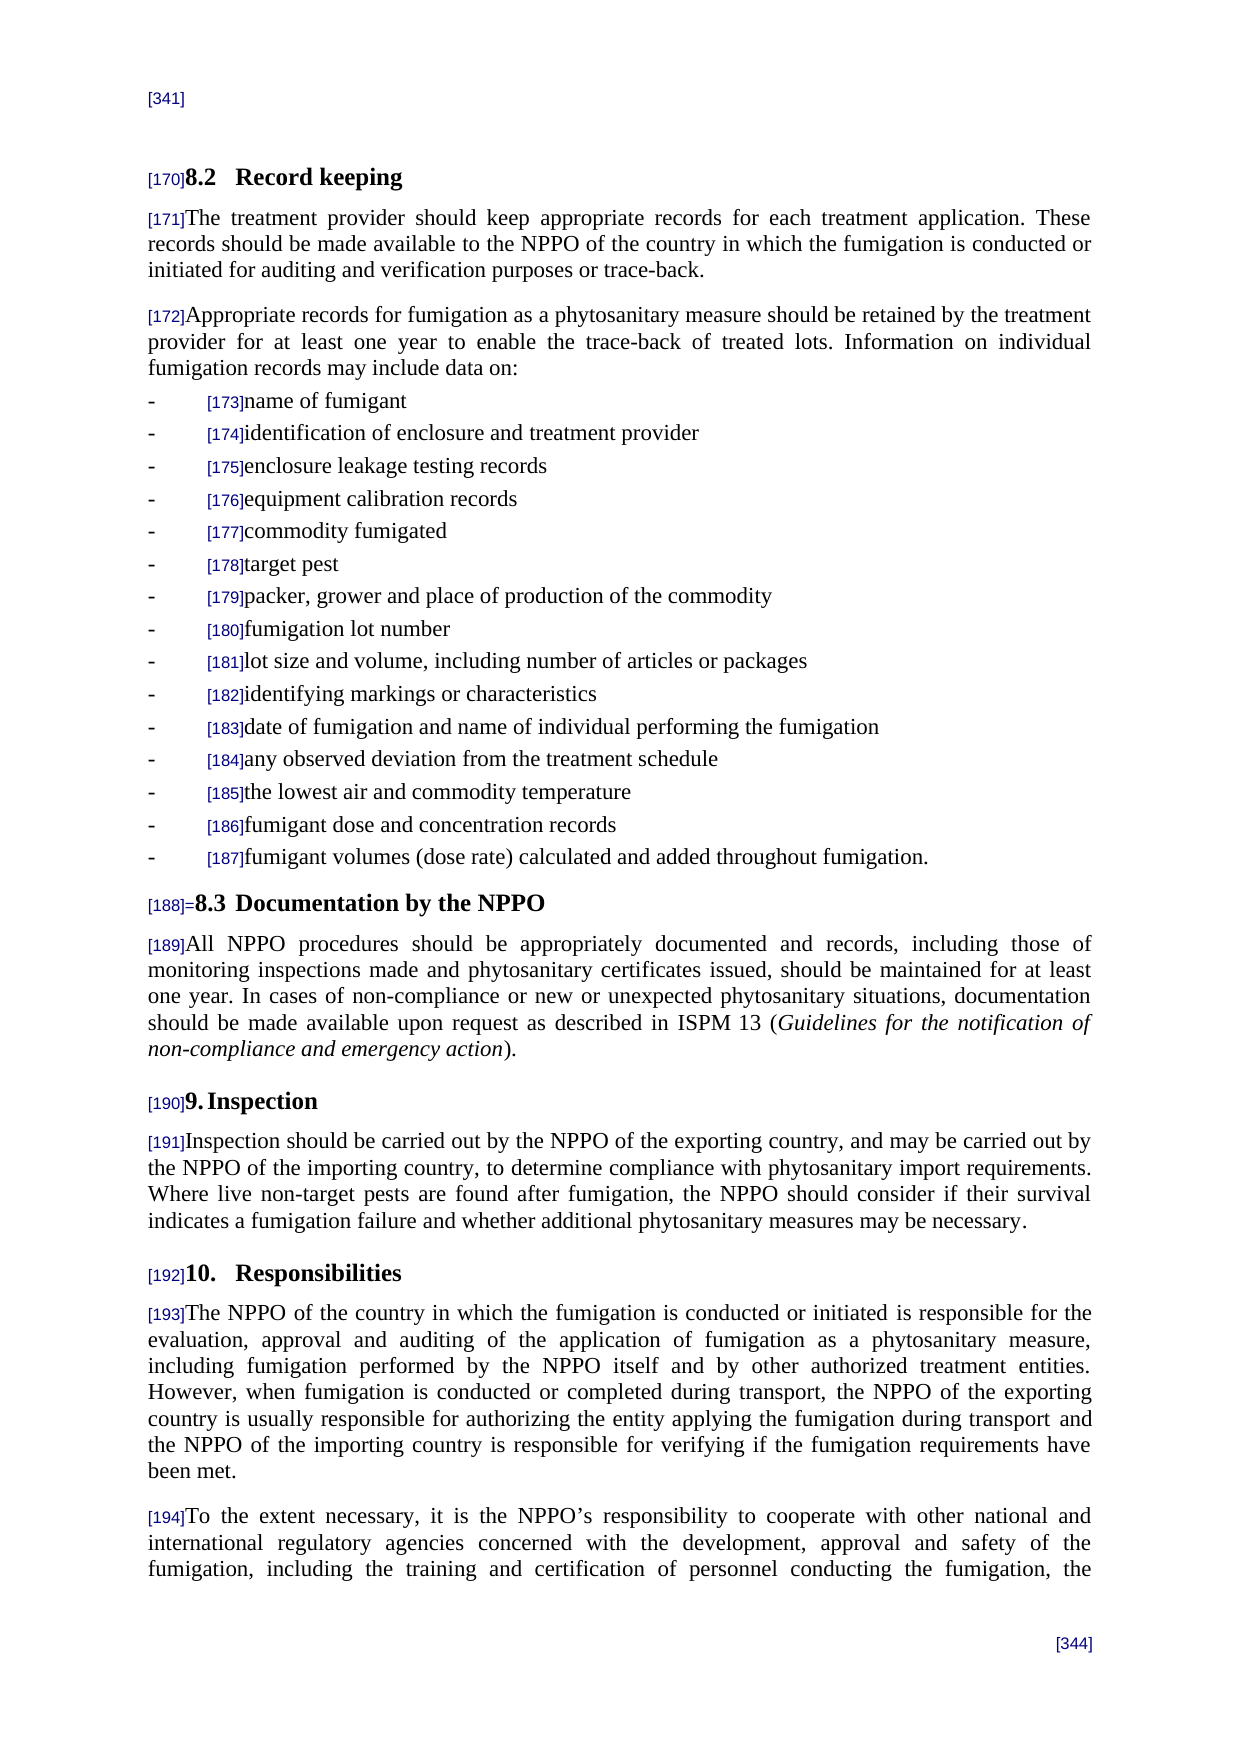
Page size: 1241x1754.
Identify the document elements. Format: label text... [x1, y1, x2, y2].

text [191]Inspection should be carried out by the NPPO of the exporting country, and may be carried out by the NPPO of the importing country, to determine compliance with phytosanitary import requirements. Where live non-target pests are found after fumigation, the NPPO should consider if their survival indicates a fumigation failure and whether additional phytosanitary measures may be necessary. [148, 1128, 1092, 1233]
text [172]Appropriate records for fumigation as a phytosanitary measure should be retained by the treatment provider for at least one year to enable the trace-back of treated lots. Information on individual fumigation records may include data on: [148, 301, 1092, 381]
text [180]fumigation lot number [148, 615, 1092, 641]
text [148, 1502, 1092, 1582]
text [193]The NPPO of the country in which the fumigation is conducted or initiated is responsible for the evaluation, approval and auditing of the application of fumigation as a phytosanitary measure, including fumigation performed by the NPPO itself and by other authorized treatment entities. However, when fumigation is conducted or completed during transport, the NPPO of the exporting country is usually responsible for authorizing the entity applying the fumigation during transport and the NPPO of the importing country is responsible for verifying if the fumigation requirements have been met. [148, 1299, 1092, 1484]
text [171]The treatment provider should keep appropriate records for each treatment application. These records should be made available to the NPPO of the country in which the fumigation is conducted or initiated for auditing and verification purposes or trace-back. [148, 204, 1092, 283]
text [177]commodity fumigated [148, 517, 1092, 543]
text [185]the lowest air and commodity temperature [148, 778, 1092, 804]
text [174]identification of enclosure and treatment provider [148, 419, 1092, 446]
subtitle [188]=8.3 Documentation by the NPPO [148, 888, 1092, 917]
text [178]target pest [148, 550, 1092, 576]
text [173]name of fumigant [148, 387, 1092, 413]
text [184]any observed deviation from the treatment schedule [148, 745, 1092, 772]
text [179]packer, grower and place of production of the commodity [148, 582, 1092, 609]
text [175]enclosure leakage testing records [148, 452, 1092, 478]
subtitle [170]8.2 Record keeping [148, 162, 1092, 191]
text [187]fumigant volumes (dose rate) calculated and added throughout fumigation. [148, 843, 1092, 869]
text [183]date of fumigation and name of individual performing the fumigation [148, 713, 1092, 739]
text [186]fumigant dose and concentration records [148, 811, 1092, 837]
text [181]lot size and volume, including number of articles or packages [148, 648, 1092, 674]
text [182]identifying markings or characteristics [148, 680, 1092, 707]
subtitle [192]10. Responsibilities [148, 1258, 1092, 1287]
text [189]All NPPO procedures should be appropriately documented and records, including those of monitoring inspections made and phytosanitary certificates issued, should be maintained for at least one year. In cases of non-compliance or new or unexpected phytosanitary situations, documentation should be made available upon request as described in ISPM 13 (Guidelines for the notification of non-compliance and emergency action). [148, 929, 1092, 1061]
subtitle [190]9. Inspection [148, 1086, 1092, 1115]
text [176]equipment calibration records [148, 484, 1092, 511]
